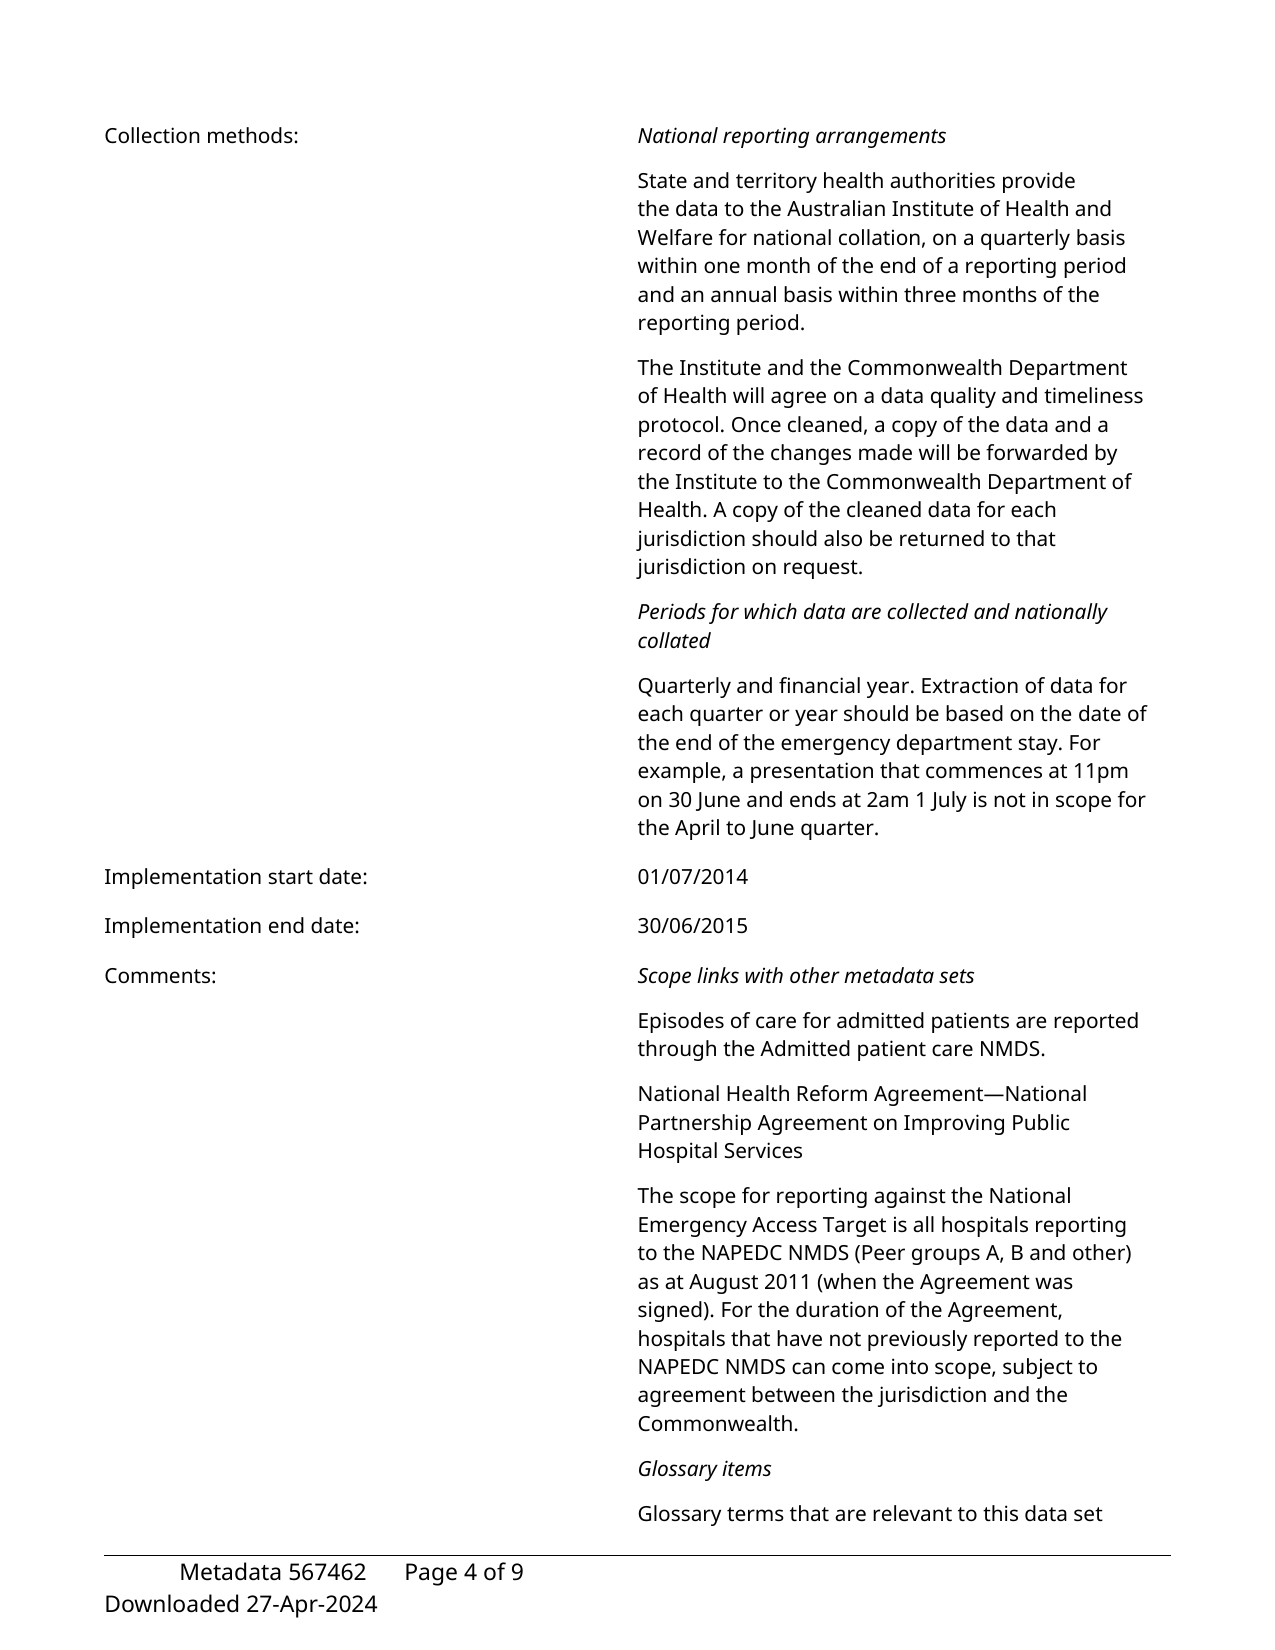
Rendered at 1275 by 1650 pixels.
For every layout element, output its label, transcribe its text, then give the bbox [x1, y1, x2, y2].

table_cell 30/06/2015 [626, 901, 1159, 951]
table_cell Comments: [93, 951, 626, 1538]
table_cell National reporting arrangements State and territory health authorities provide the data to the Australian Institute of Health and Welfare for national collation, on a quarterly basis within one month of the end of a reporting period and an annual basis within three months of the reporting period. The Institute and the Commonwealth Department of Health will agree on a data quality and timeliness protocol. Once cleaned, a copy of the data and a record of the changes made will be forwarded by the Institute to the Commonwealth Department of Health. A copy of the cleaned data for each jurisdiction should also be returned to that jurisdiction on request. Periods for which data are collected and nationally collated Quarterly and financial year. Extraction of data for each quarter or year should be based on the date of the end of the emergency department stay. For example, a presentation that commences at 11pm on 30 June and ends at 2am 1 July is not in scope for the April to June quarter. [626, 110, 1159, 852]
table_cell Implementation end date: [93, 901, 626, 951]
table_cell 01/07/2014 [626, 852, 1159, 901]
table_cell Implementation start date: [93, 852, 626, 901]
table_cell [626, 951, 1159, 1538]
table_cell Collection methods: [93, 110, 626, 852]
